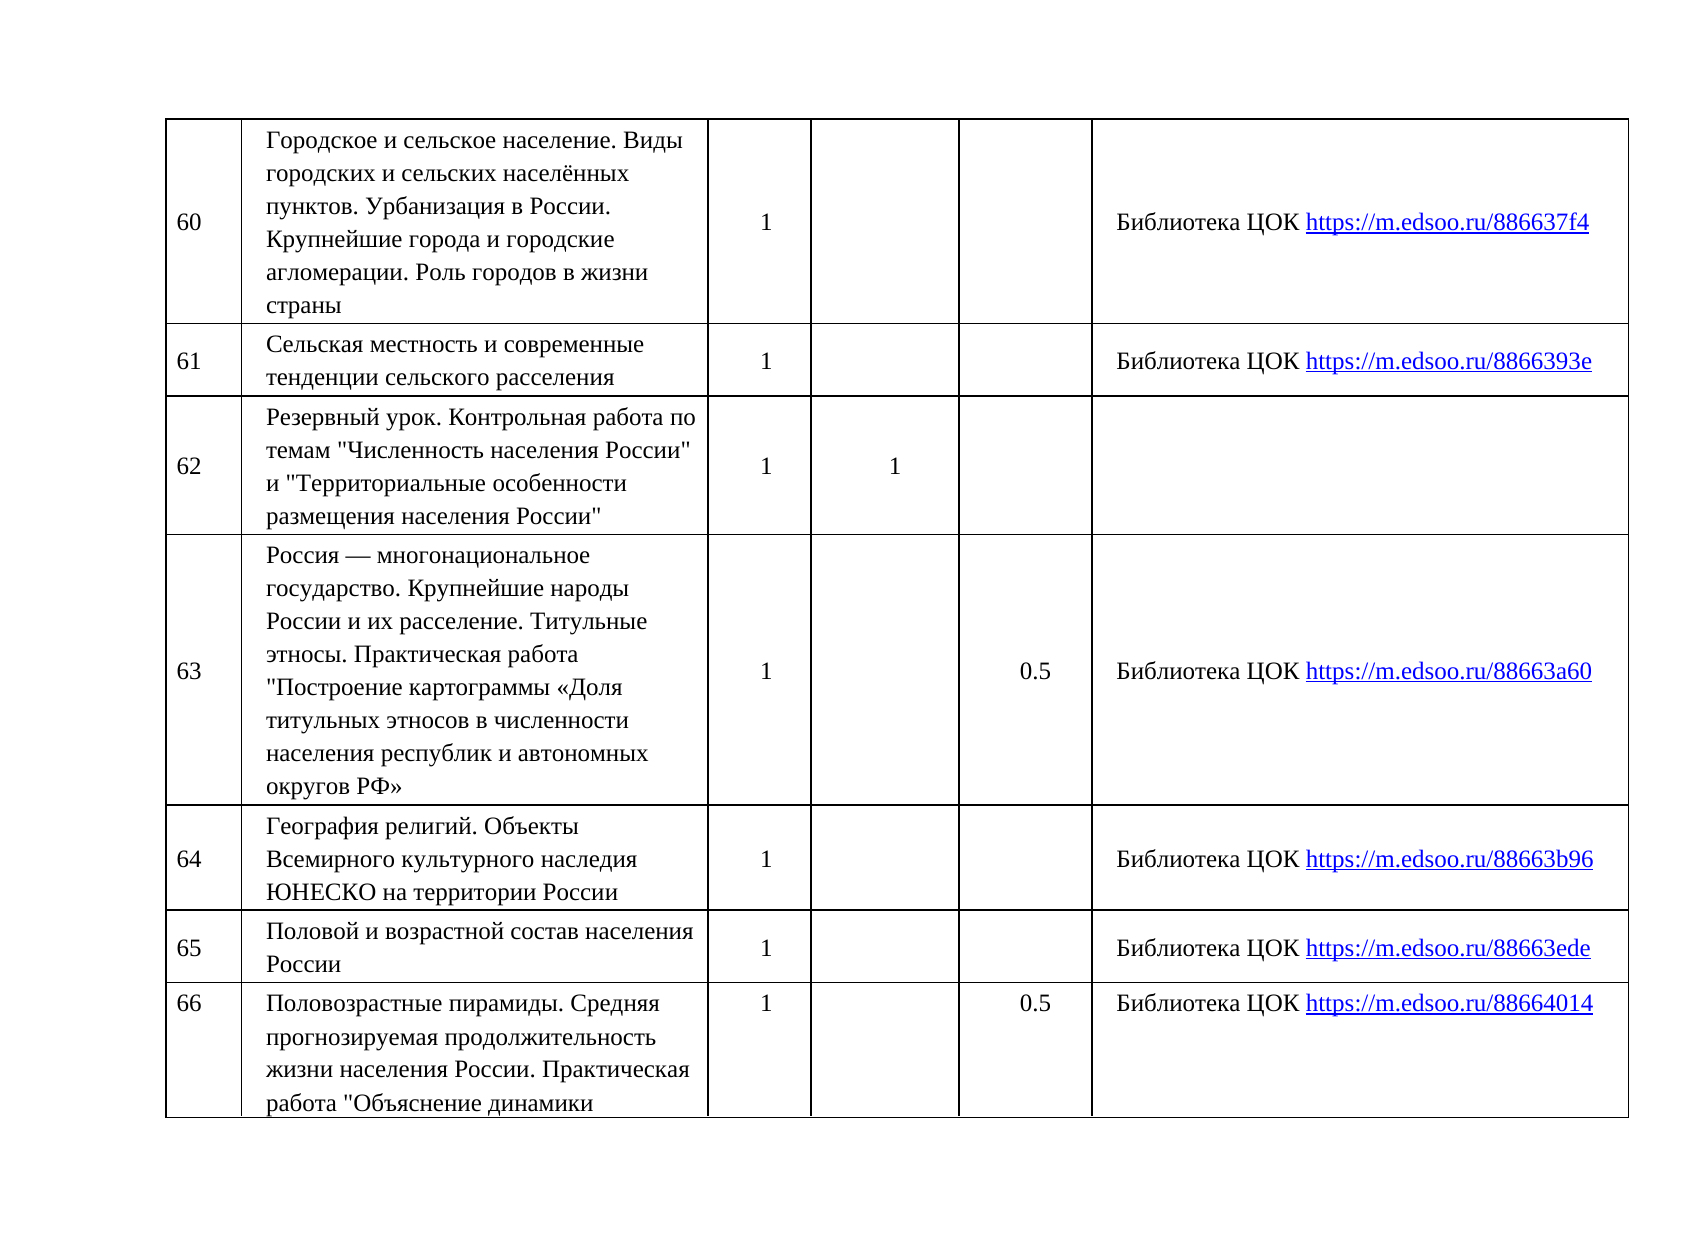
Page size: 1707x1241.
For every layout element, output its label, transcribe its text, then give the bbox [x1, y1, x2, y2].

table_cell [960, 806, 1091, 909]
table_cell [960, 397, 1091, 533]
table_cell Половой и возрастной состав населения России [242, 911, 707, 982]
table_cell 0.5 [960, 983, 1091, 1116]
table_cell 1 [709, 535, 810, 804]
table_cell 60 [167, 120, 241, 323]
table_cell 0.5 [960, 535, 1091, 804]
table_cell 1 [709, 806, 810, 909]
table_cell Библиотека ЦОК https://m.edsoo.ru/88663a60 [1093, 535, 1628, 804]
table_cell 1 [709, 397, 810, 533]
table_cell [812, 120, 958, 323]
table_cell [812, 535, 958, 804]
table_cell 1 [709, 324, 810, 395]
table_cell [242, 983, 707, 1116]
table_cell 63 [167, 535, 241, 804]
table_cell Библиотека ЦОК https://m.edsoo.ru/8866393e [1093, 324, 1628, 395]
table_cell Россия — многонациональное государство. Крупнейшие народы России и их расселение. Титульные этносы. Практическая работа "Построение картограммы «Доля титульных этносов в численности населения республик и автономных округов РФ» [242, 535, 707, 804]
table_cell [1093, 983, 1628, 1116]
table_cell 65 [167, 911, 241, 982]
table_cell 66 [167, 983, 241, 1116]
table_cell 1 [709, 120, 810, 323]
table_cell География религий. Объекты Всемирного культурного наследия ЮНЕСКО на территории России [242, 806, 707, 909]
table_cell Библиотека ЦОК https://m.edsoo.ru/88663b96 [1093, 806, 1628, 909]
table_cell [812, 983, 958, 1116]
table_cell [812, 911, 958, 982]
table_cell 1 [709, 983, 810, 1116]
table_cell 64 [167, 806, 241, 909]
table_cell [960, 324, 1091, 395]
table_cell [960, 911, 1091, 982]
table_cell Сельская местность и современные тенденции сельского расселения [242, 324, 707, 395]
table_cell Библиотека ЦОК https://m.edsoo.ru/88663ede [1093, 911, 1628, 982]
table_cell Резервный урок. Контрольная работа по темам "Численность населения России" и "Территориальные особенности размещения населения России" [242, 397, 707, 533]
table_cell [812, 806, 958, 909]
table_cell 1 [812, 397, 958, 533]
table_cell [812, 324, 958, 395]
table_cell Библиотека ЦОК https://m.edsoo.ru/886637f4 [1093, 120, 1628, 323]
table_cell Городское и сельское население. Виды городских и сельских населённых пунктов. Урбанизация в России. Крупнейшие города и городские агломерации. Роль городов в жизни страны [242, 120, 707, 323]
table_cell [960, 120, 1091, 323]
table_cell [1093, 397, 1628, 533]
table_cell 62 [167, 397, 241, 533]
table_cell 1 [709, 911, 810, 982]
table_cell 61 [167, 324, 241, 395]
